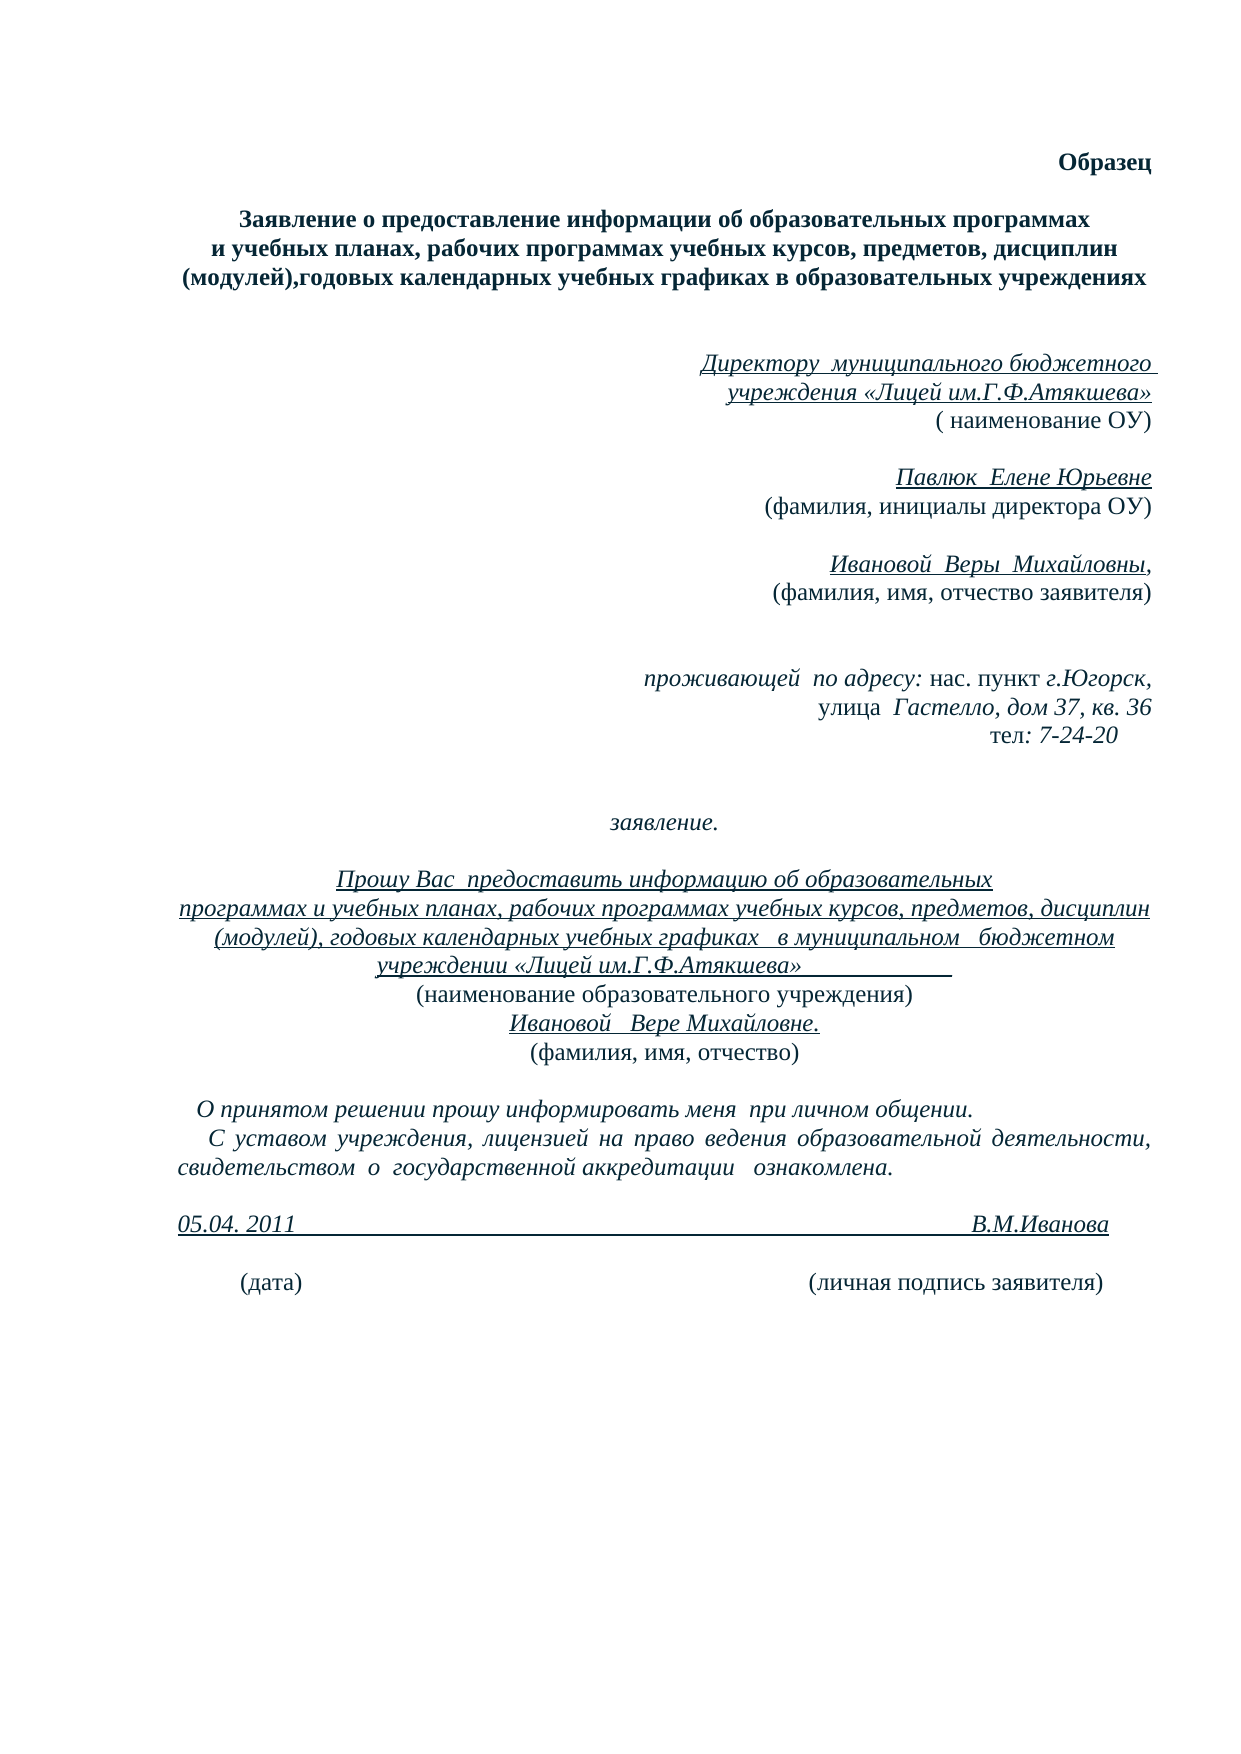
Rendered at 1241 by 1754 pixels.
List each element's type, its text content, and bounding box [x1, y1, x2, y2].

text Прошу Вас предоставить информацию об образовательных [177, 864, 1152, 893]
text Директору муниципального бюджетного [177, 348, 1152, 377]
text проживающей по адресу: нас. пункт г.Югорск, [177, 663, 1152, 692]
text С уставом учреждения, лицензией на право ведения образовательной деятельности, свидетельством о государственной аккредитации ознакомлена. [177, 1123, 1152, 1180]
text ( наименование ОУ) [177, 406, 1152, 434]
text Ивановой Веры Михайловны, [177, 549, 1152, 577]
text (фамилия, имя, отчество заявителя) [177, 577, 1152, 606]
text программах и учебных планах, рабочих программах учебных курсов, предметов, дисциплин (модулей), годовых календарных учебных графиках в муниципальном бюджетном учреждении «Лицей им.Г.Ф.Атякшева»____________ [177, 893, 1152, 979]
text (наименование образовательного учреждения) [177, 979, 1152, 1008]
text (дата) (личная подпись заявителя) [177, 1267, 1152, 1295]
text Павлюк Елене Юрьевне [177, 462, 1152, 491]
text Ивановой Вере Михайловне. [177, 1008, 1152, 1037]
text Образец [177, 147, 1152, 176]
text заявление. [177, 807, 1152, 835]
text Заявление о предоставление информации об образовательных программах [177, 204, 1152, 233]
text тел: 7-24-20 [177, 720, 1152, 749]
text улица Гастелло, дом 37, кв. 36 [177, 692, 1152, 720]
text 05.04. 2011 В.М.Иванова [177, 1209, 1152, 1238]
text О принятом решении прошу информировать меня при личном общении. [177, 1094, 1152, 1123]
text и учебных планах, рабочих программах учебных курсов, предметов, дисциплин (модулей),годовых календарных учебных графиках в образовательных учреждениях [177, 233, 1152, 291]
text учреждения «Лицей им.Г.Ф.Атякшева» [177, 377, 1152, 406]
text (фамилия, имя, отчество) [177, 1037, 1152, 1065]
text (фамилия, инициалы директора ОУ) [177, 491, 1152, 520]
